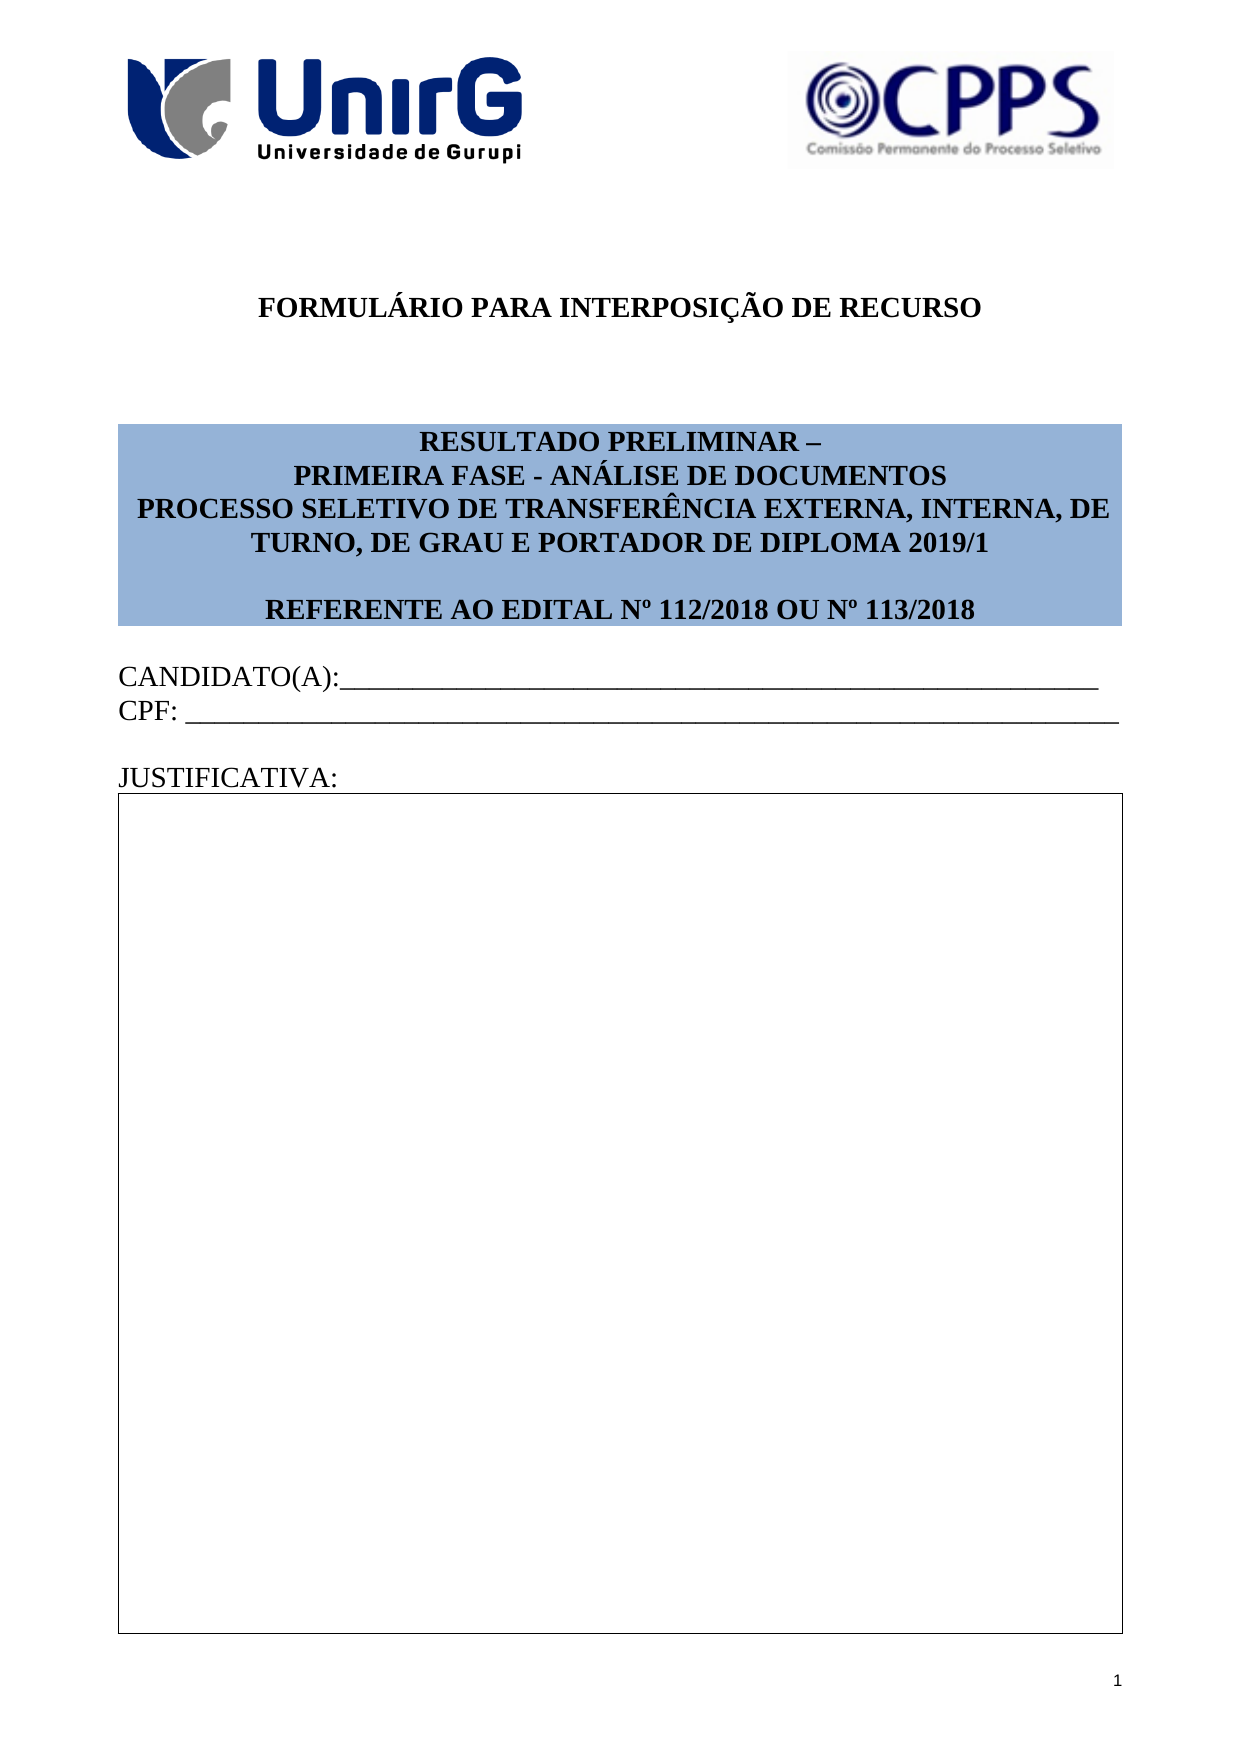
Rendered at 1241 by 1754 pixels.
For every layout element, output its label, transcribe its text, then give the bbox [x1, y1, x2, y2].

text CANDIDATO(A):____________________________________________________ [118, 659, 1122, 693]
text PRIMEIRA FASE - ANÁLISE DE DOCUMENTOS [118, 458, 1122, 491]
picture [787, 51, 1114, 169]
text FORMULÁRIO PARA INTERPOSIÇÃO DE RECURSO [118, 290, 1122, 324]
text RESULTADO PRELIMINAR – [118, 424, 1122, 458]
text PROCESSO SELETIVO DE TRANSFERÊNCIA EXTERNA, INTERNA, DE TURNO, DE GRAU E PORTADOR DE DIPLOMA 2019/1 [118, 491, 1122, 558]
text CPF: ________________________________________________________________ [118, 693, 1122, 726]
table_header [119, 794, 1122, 1633]
text REFERENTE AO EDITAL Nº 112/2018 OU Nº 113/2018 [118, 592, 1122, 626]
text JUSTIFICATIVA: [118, 760, 1122, 793]
picture [118, 44, 536, 178]
